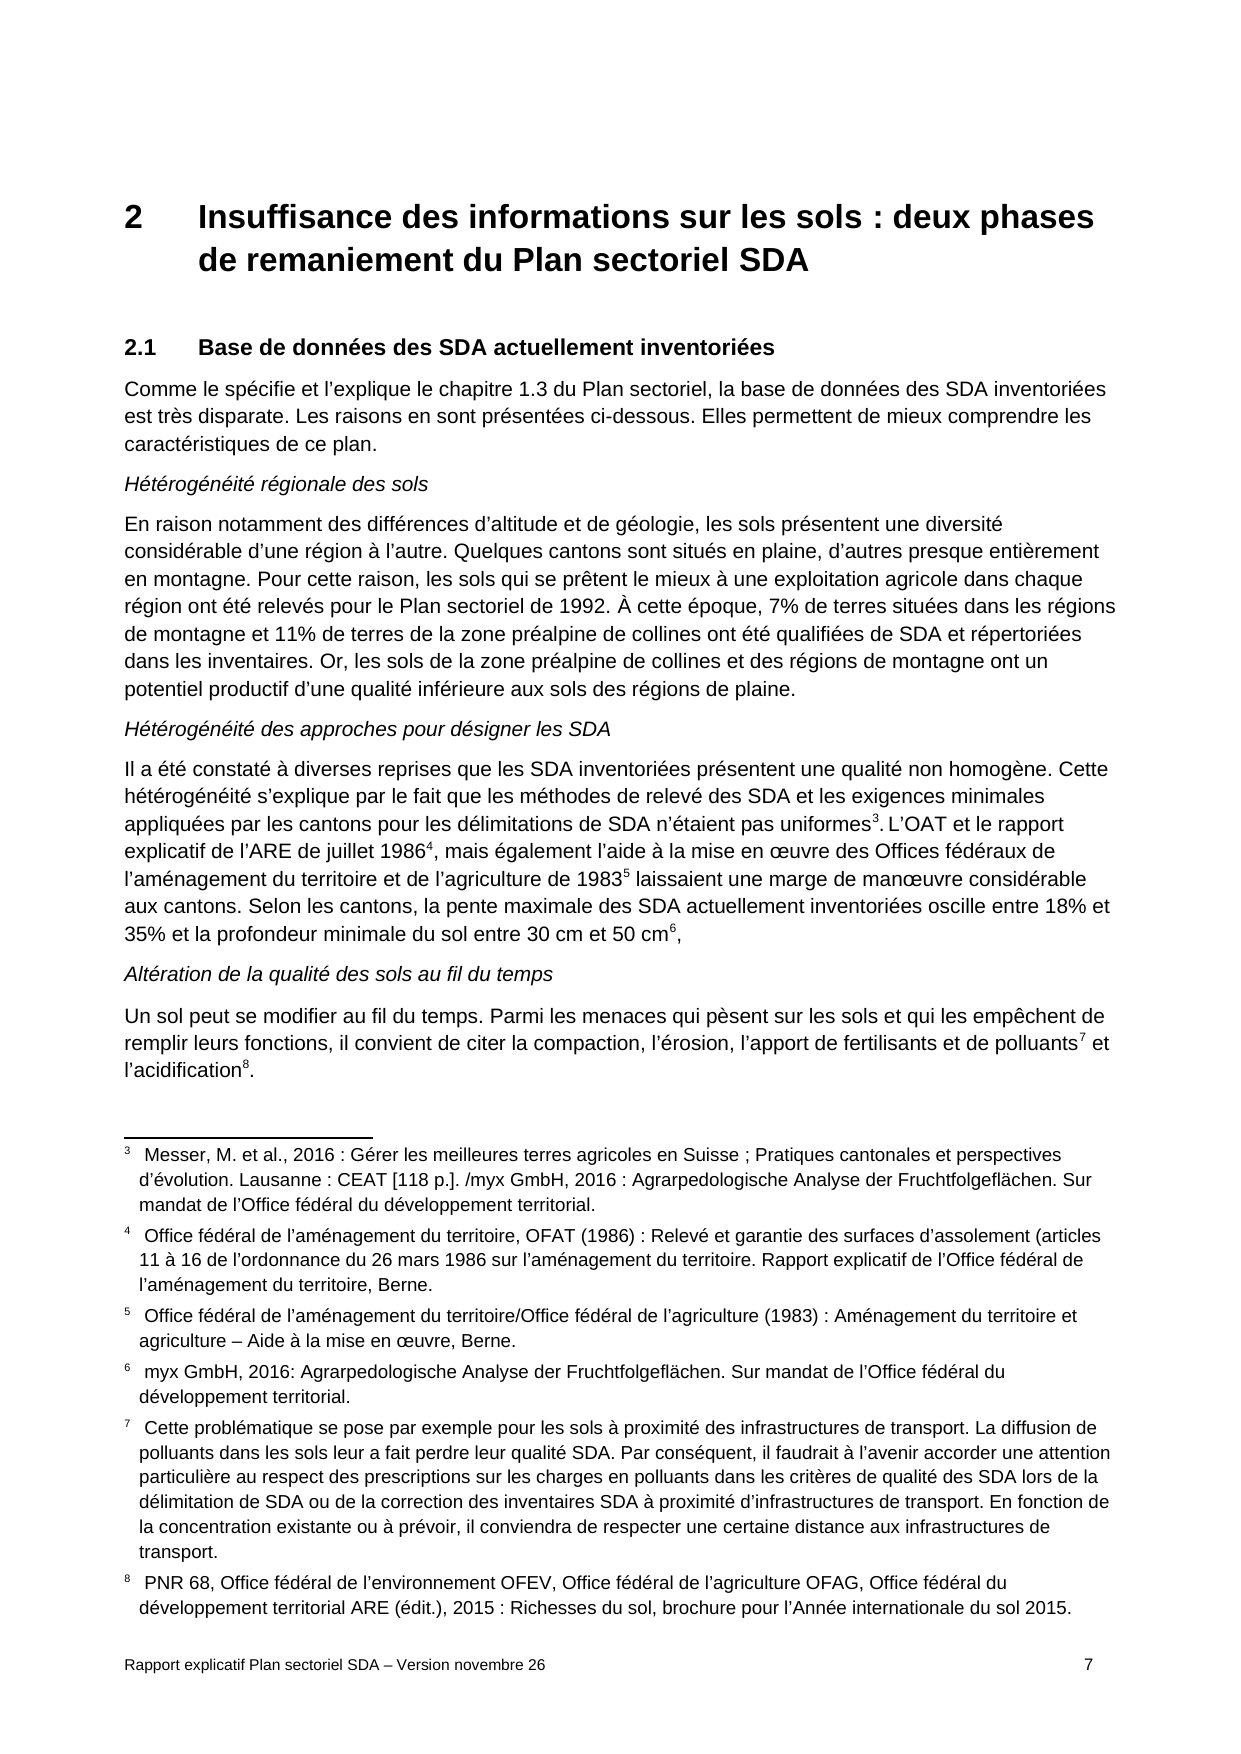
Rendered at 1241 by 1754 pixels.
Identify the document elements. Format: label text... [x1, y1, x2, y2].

text Hétérogénéité régionale des sols [124, 471, 1116, 495]
text Altération de la qualité des sols au fil du temps [124, 961, 1116, 985]
subtitle Insuffisance des informations sur les sols : deux phases de remaniement du Plan sectoriel SDA [124, 197, 1116, 279]
text Un sol peut se modifier au fil du temps. Parmi les menaces qui pèsent sur les sols et qui les empêchent de remplir leurs fonctions, il convient de citer la compaction, l’érosion, l’apport de fertilisants et de polluants et l’acidification. [124, 1001, 1116, 1083]
subtitle Base de données des SDA actuellement inventoriées [124, 334, 1116, 360]
text En raison notamment des différences d’altitude et de géologie, les sols présentent une diversité considérable d’une région à l’autre. Quelques cantons sont situés en plaine, d’autres presque entièrement en montagne. Pour cette raison, les sols qui se prêtent le mieux à une exploitation agricole dans chaque région ont été relevés pour le Plan sectoriel de 1992. À cette époque, 7% de terres situées dans les régions de montagne et 11% de terres de la zone préalpine de collines ont été qualifiées de SDA et répertoriées dans les inventaires. Or, les sols de la zone préalpine de collines et des régions de montagne ont un potentiel productif d’une qualité inférieure aux sols des régions de plaine. [124, 511, 1116, 700]
text Hétérogénéité des approches pour désigner les SDA [124, 716, 1116, 740]
text Comme le spécifie et l’explique le chapitre 1.3 du Plan sectoriel, la base de données des SDA inventoriées est très disparate. Les raisons en sont présentées ci-dessous. Elles permettent de mieux comprendre les caractéristiques de ce plan. [124, 376, 1116, 455]
text Il a été constaté à diverses reprises que les SDA inventoriées présentent une qualité non homogène. Cette hétérogénéité s’explique par le fait que les méthodes de relevé des SDA et les exigences minimales appliquées par les cantons pour les délimitations de SDA n’étaient pas uniformes. L’OAT et le rapport explicatif de l’ARE de juillet 1986, mais également l’aide à la mise en œuvre des Offices fédéraux de l’aménagement du territoire et de l’agriculture de 1983 laissaient une marge de manœuvre considérable aux cantons. Selon les cantons, la pente maximale des SDA actuellement inventoriées oscille entre 18% et 35% et la profondeur minimale du sol entre 30 cm et 50 cm, [124, 756, 1116, 945]
